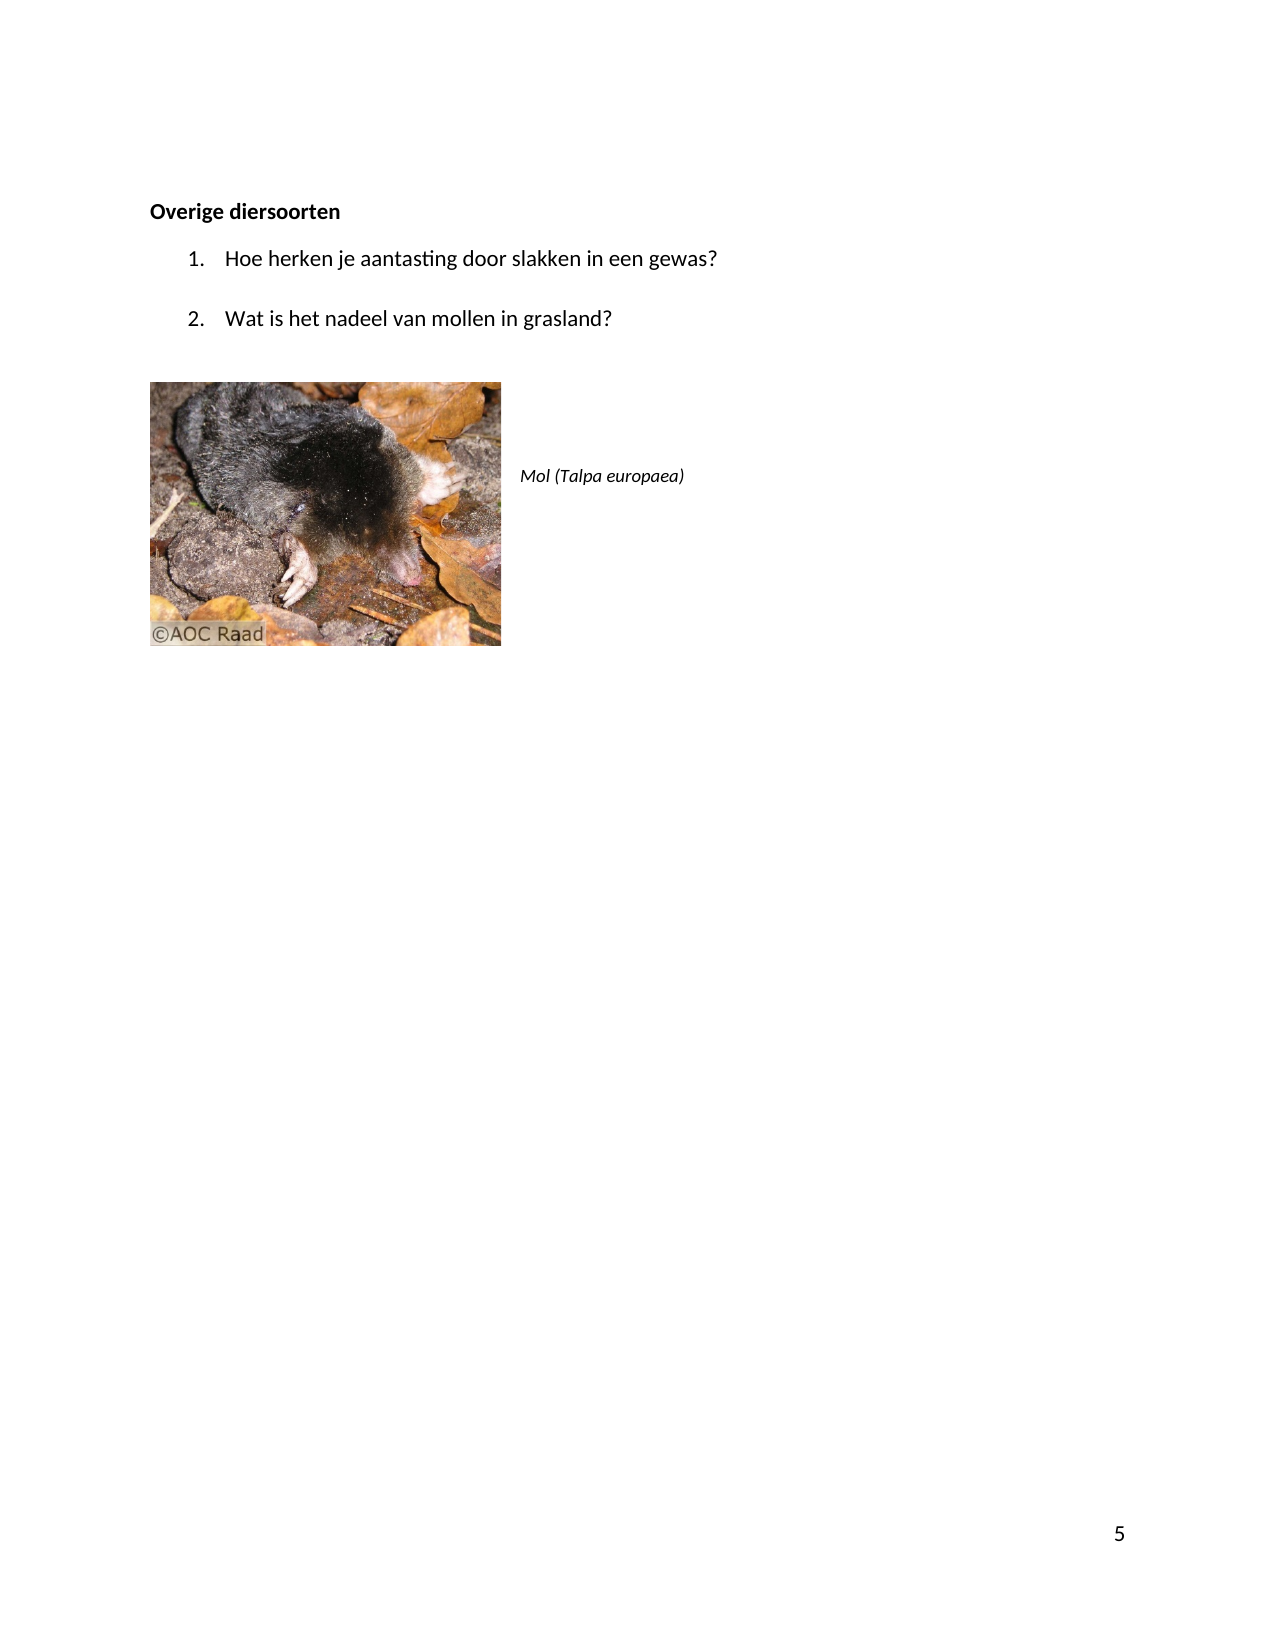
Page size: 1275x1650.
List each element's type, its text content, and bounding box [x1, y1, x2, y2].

picture [150, 382, 502, 646]
text Mol (Talpa europaea) [502, 464, 1125, 487]
list Hoe herken je aantasting door slakken in een gewas? [187, 244, 1125, 272]
text Overige diersoorten [150, 197, 1125, 225]
list Wat is het nadeel van mollen in grasland? [187, 304, 1125, 332]
